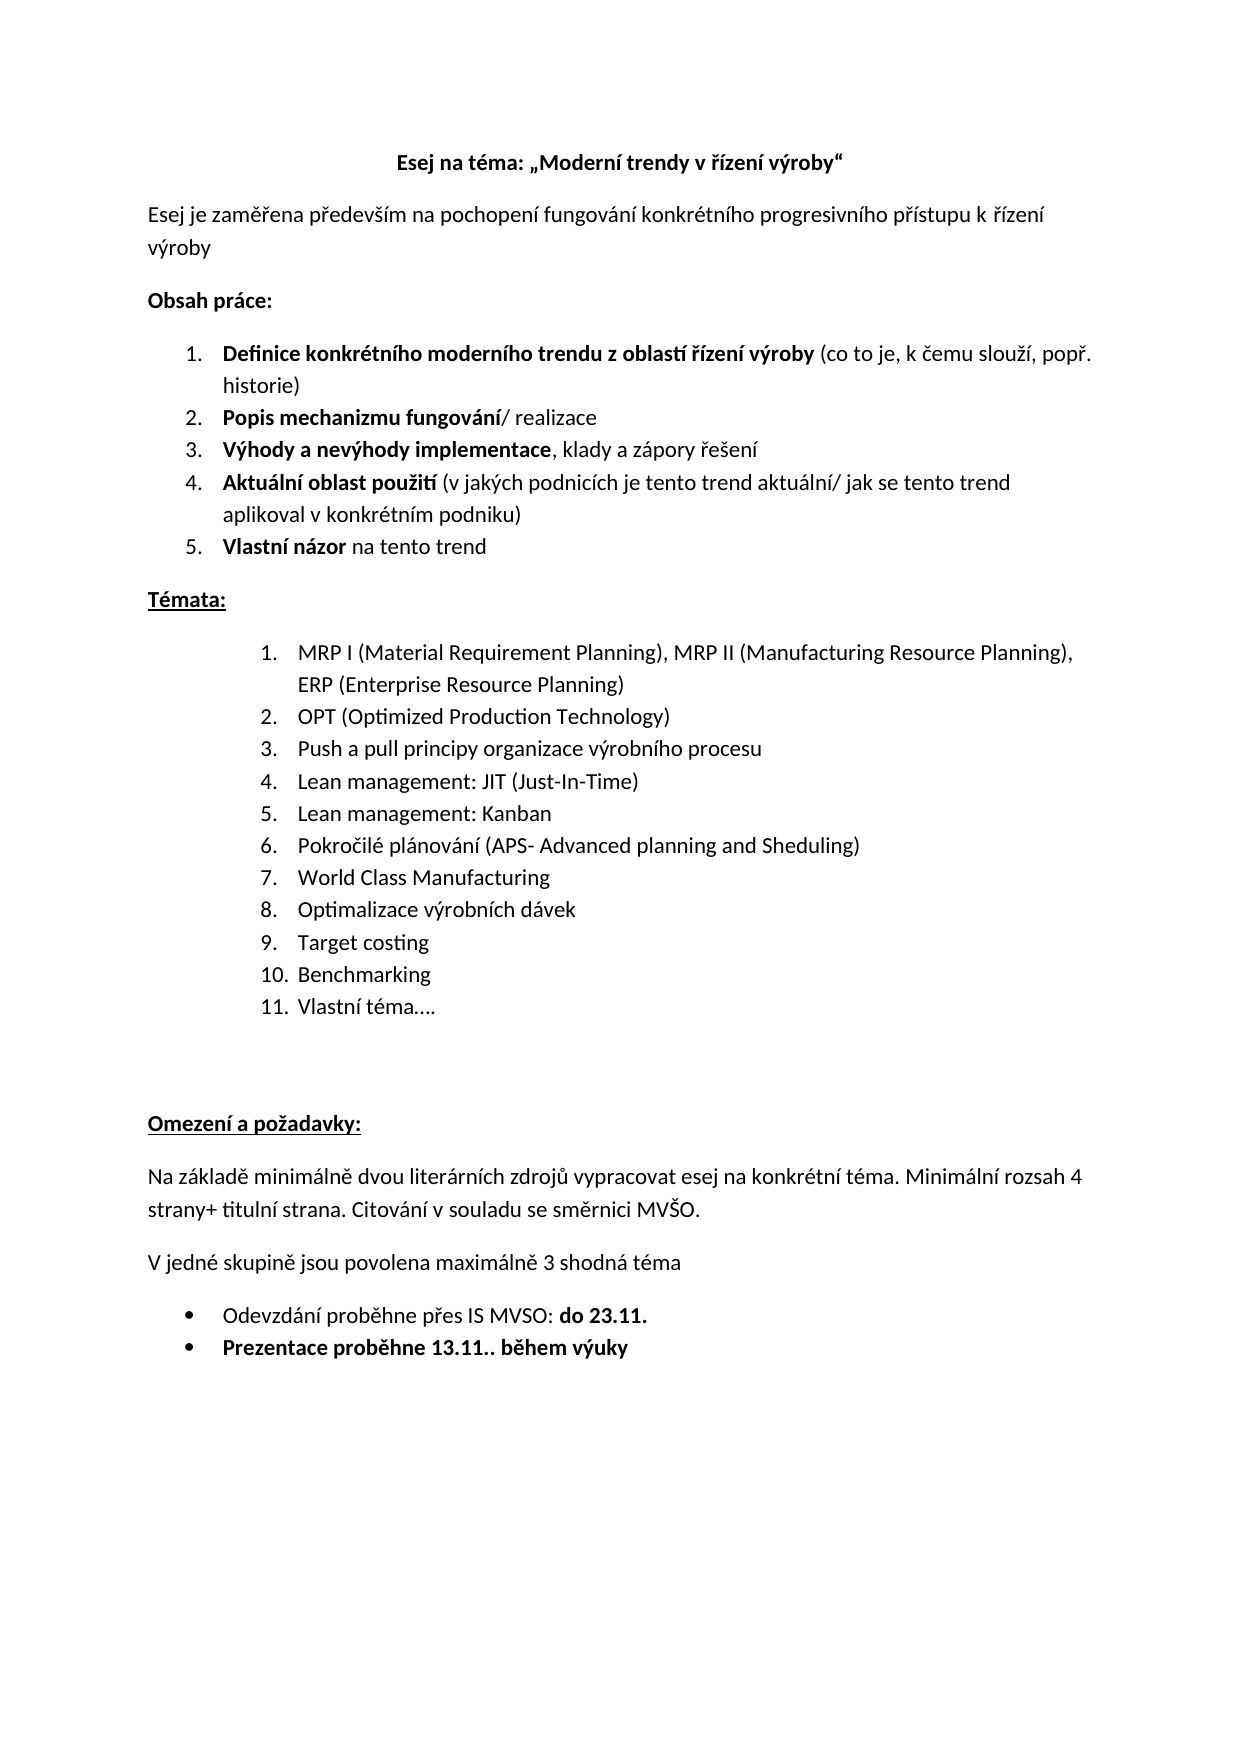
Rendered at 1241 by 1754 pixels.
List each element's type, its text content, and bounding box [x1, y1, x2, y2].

text Esej je zaměřena především na pochopení fungování konkrétního progresivního přístupu k řízení výroby [148, 201, 1093, 261]
list Pokročilé plánování (APS- Advanced planning and Sheduling) [260, 831, 1093, 859]
list Definice konkrétního moderního trendu z oblastí řízení výroby (co to je, k čemu slouží, popř. historie) [185, 339, 1093, 399]
list Popis mechanizmu fungování/ realizace [185, 403, 1093, 431]
list Lean management: Kanban [260, 799, 1093, 827]
text Esej na téma: „Moderní trendy v řízení výroby“ [148, 148, 1093, 176]
text Na základě minimálně dvou literárních zdrojů vypracovat esej na konkrétní téma. Minimální rozsah 4 strany+ titulní strana. Citování v souladu se směrnici MVŠO. [148, 1162, 1093, 1223]
list Benchmarking [260, 960, 1093, 988]
list Výhody a nevýhody implementace, klady a zápory řešení [185, 435, 1093, 463]
list Push a pull principy organizace výrobního procesu [260, 734, 1093, 763]
text V jedné skupině jsou povolena maximálně 3 shodná téma [148, 1248, 1093, 1276]
list Target costing [260, 928, 1093, 956]
list OPT (Optimized Production Technology) [260, 702, 1093, 730]
list MRP I (Material Requirement Planning), MRP II (Manufacturing Resource Planning), ERP (Enterprise Resource Planning) [260, 638, 1093, 698]
list Lean management: JIT (Just-In-Time) [260, 767, 1093, 795]
list Odevzdání proběhne přes IS MVSO: do 23.11. [185, 1301, 1093, 1329]
text Obsah práce: [148, 286, 1093, 314]
list Aktuální oblast použití (v jakých podnicích je tento trend aktuální/ jak se tento trend aplikoval v konkrétním podniku) [185, 468, 1093, 528]
list Vlastní téma…. [260, 992, 1093, 1020]
list Optimalizace výrobních dávek [260, 896, 1093, 923]
text Omezení a požadavky: [148, 1109, 1093, 1137]
list Vlastní názor na tento trend [185, 532, 1093, 560]
list Prezentace proběhne 13.11.. během výuky [185, 1333, 1093, 1361]
list World Class Manufacturing [260, 863, 1093, 891]
text Témata: [148, 585, 1093, 613]
